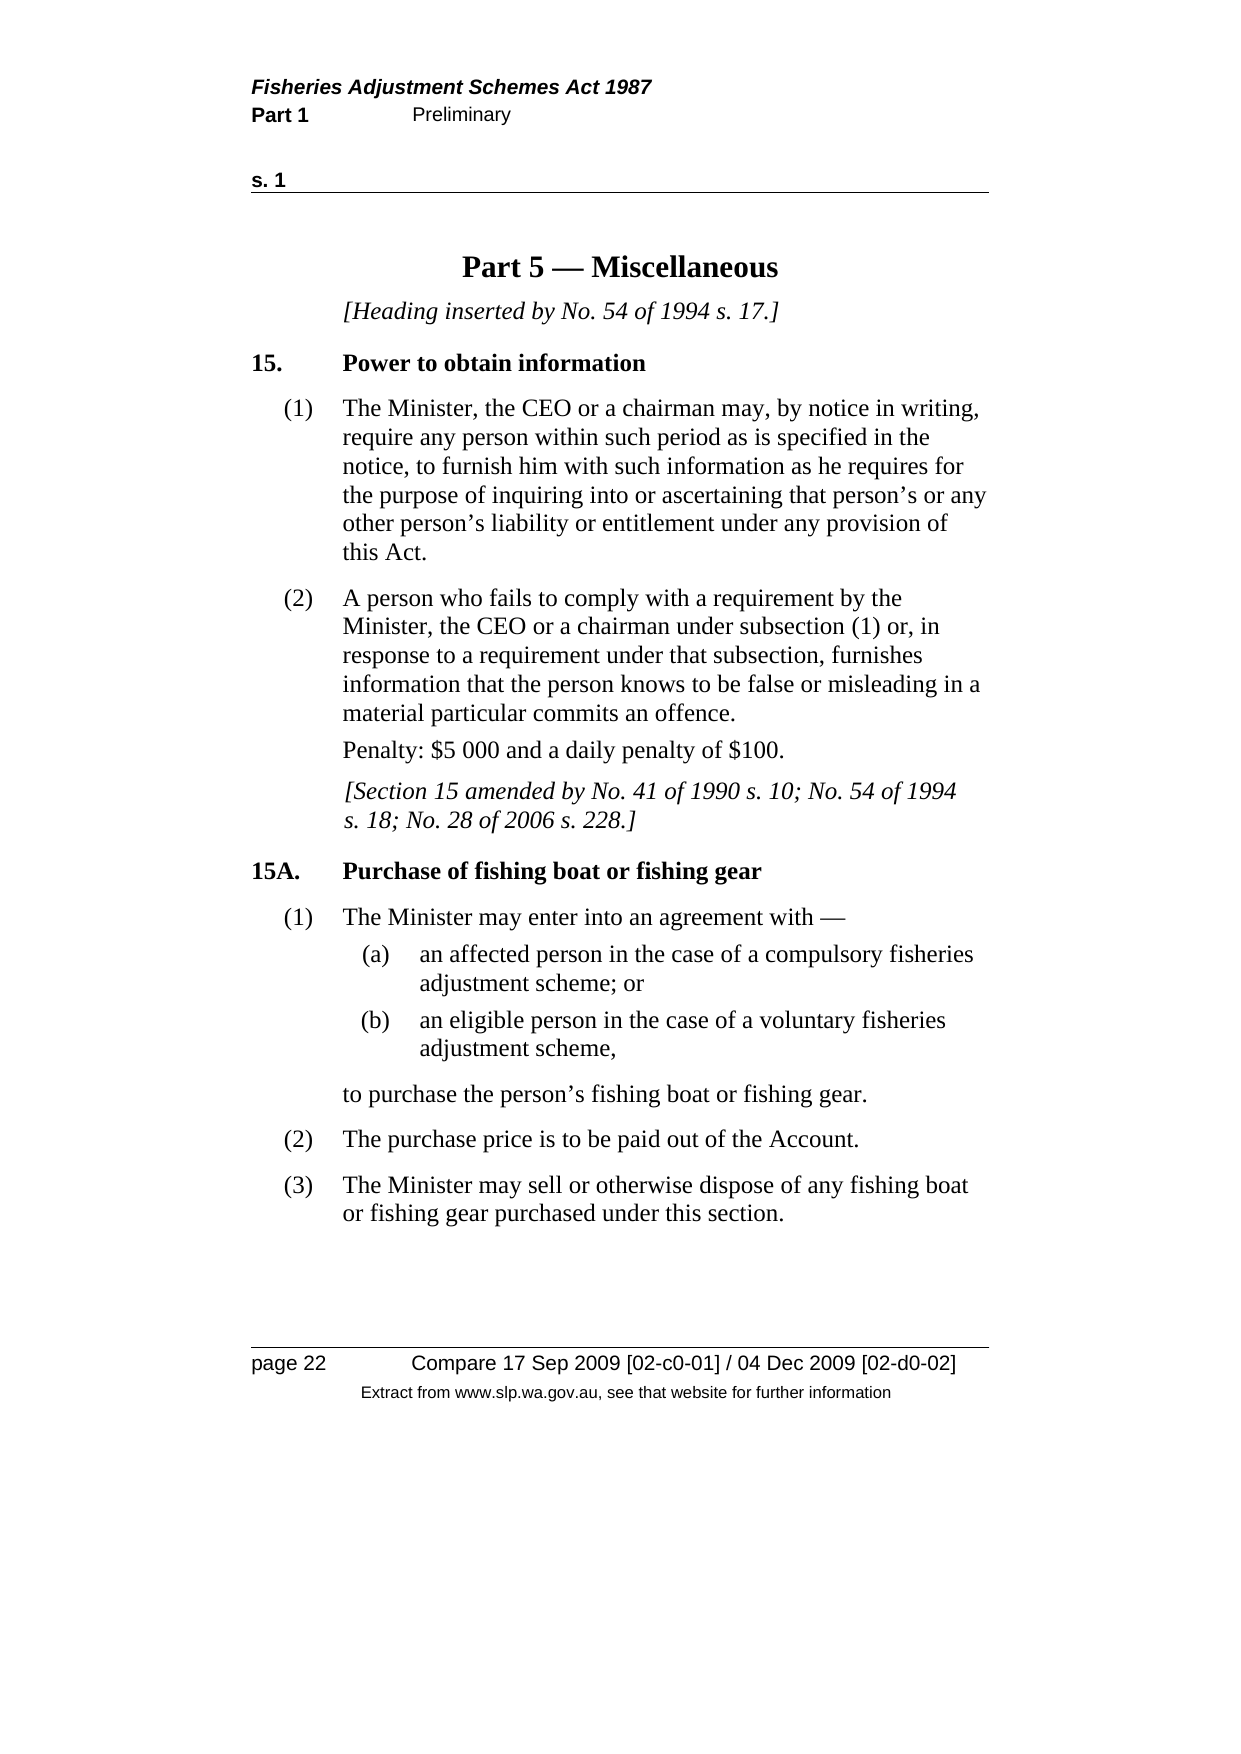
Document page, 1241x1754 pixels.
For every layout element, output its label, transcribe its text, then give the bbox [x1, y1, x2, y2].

text (1) The Minister, the CEO or a chairman may, by notice in writing, require any person within such period as is specified in the notice, to furnish him with such information as he requires for the purpose of inquiring into or ascertaining that person’s or any other person’s liability or entitlement under any provision of this Act. [251, 393, 989, 566]
text (2) The purchase price is to be paid out of the Account. [251, 1124, 989, 1153]
subtitle 15. Power to obtain information [251, 348, 989, 377]
text (1) The Minister may enter into an agreement with — [251, 902, 989, 931]
text (3) The Minister may sell or otherwise dispose of any fishing boat or fishing gear purchased under this section. [251, 1170, 989, 1227]
text (b) an eligible person in the case of a voluntary fisheries adjustment scheme, [251, 1005, 989, 1062]
text Penalty: $5 000 and a daily penalty of $100. [251, 735, 989, 763]
text [Section 15 amended by No. 41 of 1990 s. 10; No. 54 of 1994 s. 18; No. 28 of 2006 s. 228.] [251, 776, 989, 833]
subtitle Part 5 — Miscellaneous [251, 248, 989, 284]
text (a) an affected person in the case of a compulsory fisheries adjustment scheme; or [251, 939, 989, 996]
text (2) A person who fails to comply with a requirement by the Minister, the CEO or a chairman under subsection (1) or, in response to a requirement under that subsection, furnishes information that the person knows to be false or misleading in a material particular commits an offence. [251, 583, 989, 726]
subtitle 15A. Purchase of fishing boat or fishing gear [251, 856, 989, 885]
subtitle [Heading inserted by No. 54 of 1994 s. 17.] [251, 296, 989, 325]
text to purchase the person’s fishing boat or fishing gear. [251, 1079, 989, 1108]
